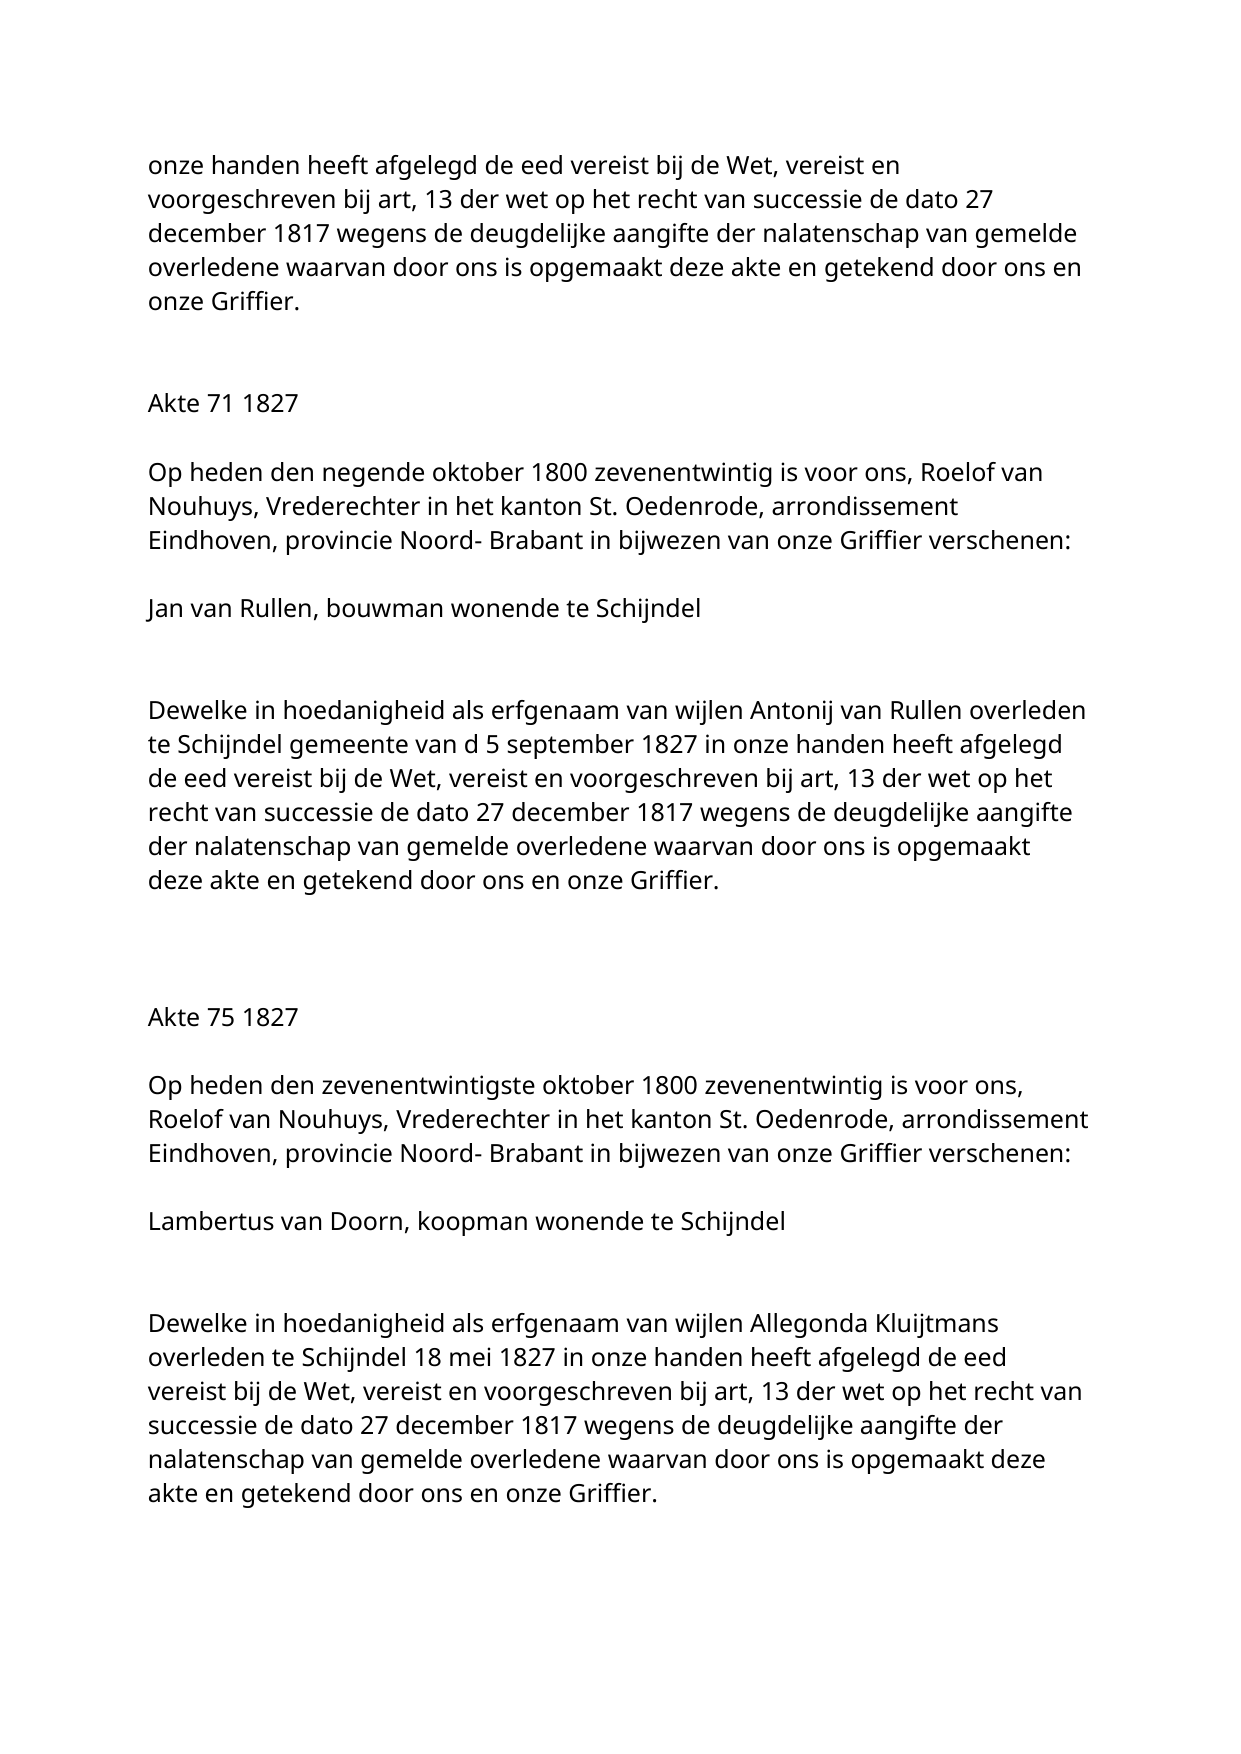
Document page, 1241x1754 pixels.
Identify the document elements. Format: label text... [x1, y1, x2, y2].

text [148, 148, 1093, 318]
text Op heden den zevenentwintigste oktober 1800 zevenentwintig is voor ons, Roelof van Nouhuys, Vrederechter in het kanton St. Oedenrode, arrondissement Eindhoven, provincie Noord- Brabant in bijwezen van onze Griffier verschenen: [148, 1067, 1093, 1169]
text Lambertus van Doorn, koopman wonende te Schijndel [148, 1203, 1093, 1238]
text Akte 75 1827 [148, 999, 1093, 1033]
text Dewelke in hoedanigheid als erfgenaam van wijlen Allegonda Kluijtmans overleden te Schijndel 18 mei 1827 in onze handen heeft afgelegd de eed vereist bij de Wet, vereist en voorgeschreven bij art, 13 der wet op het recht van successie de dato 27 december 1817 wegens de deugdelijke aangifte der nalatenschap van gemelde overledene waarvan door ons is opgemaakt deze akte en getekend door ons en onze Griffier. [148, 1306, 1093, 1510]
text Jan van Rullen, bouwman wonende te Schijndel [148, 590, 1093, 624]
text Op heden den negende oktober 1800 zevenentwintig is voor ons, Roelof van Nouhuys, Vrederechter in het kanton St. Oedenrode, arrondissement Eindhoven, provincie Noord- Brabant in bijwezen van onze Griffier verschenen: [148, 454, 1093, 556]
text Akte 71 1827 [148, 386, 1093, 420]
text Dewelke in hoedanigheid als erfgenaam van wijlen Antonij van Rullen overleden te Schijndel gemeente van d 5 september 1827 in onze handen heeft afgelegd de eed vereist bij de Wet, vereist en voorgeschreven bij art, 13 der wet op het recht van successie de dato 27 december 1817 wegens de deugdelijke aangifte der nalatenschap van gemelde overledene waarvan door ons is opgemaakt deze akte en getekend door ons en onze Griffier. [148, 693, 1093, 897]
